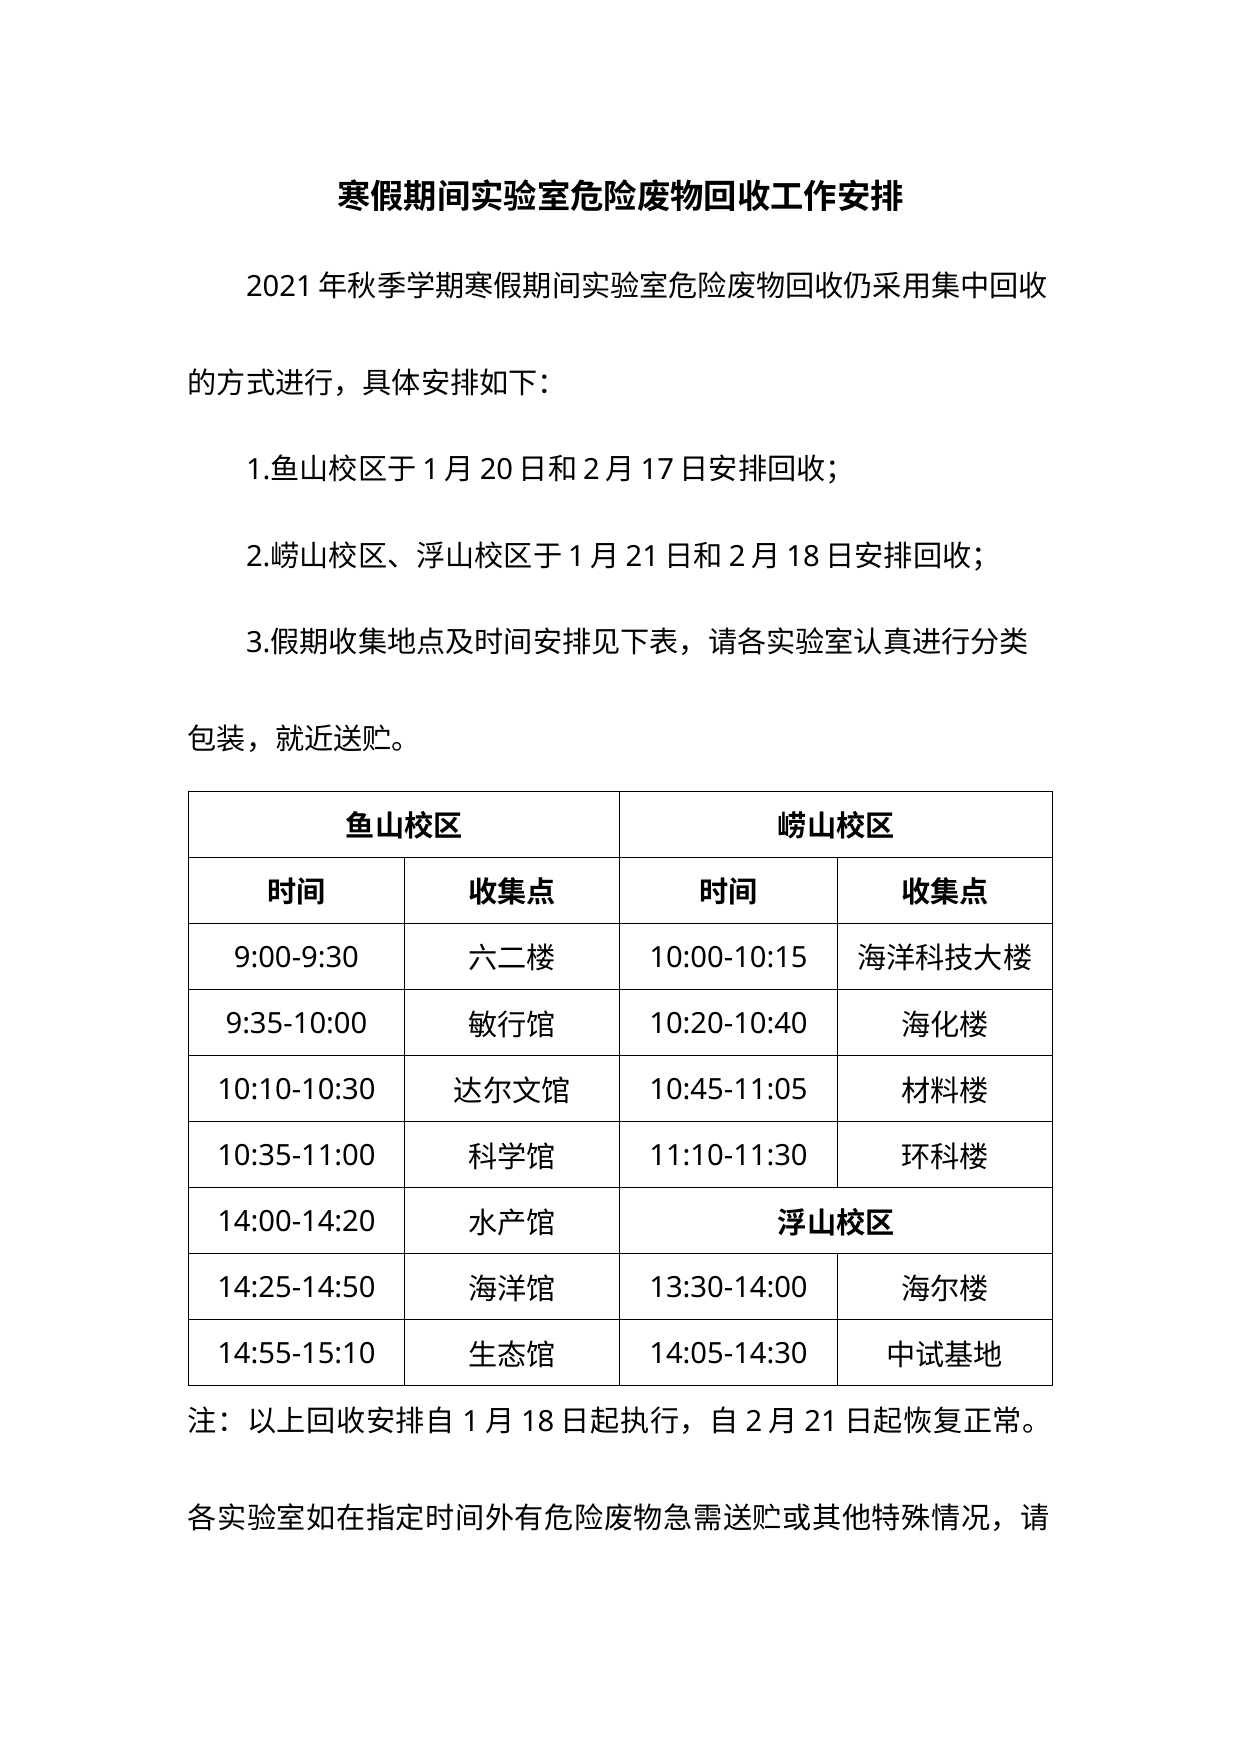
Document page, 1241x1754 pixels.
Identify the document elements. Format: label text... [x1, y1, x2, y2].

table_cell 10:35-11:00 [189, 1122, 404, 1187]
table_header 崂山校区 [620, 792, 1052, 857]
text 2021年秋季学期寒假期间实验室危险废物回收仍采用集中回收的方式进行，具体安排如下： [187, 251, 1053, 413]
table_cell 14:55-15:10 [189, 1320, 404, 1385]
text 1.鱼山校区于1月20日和2月17日安排回收； [187, 435, 1053, 500]
table_cell 时间 [620, 858, 837, 923]
table_cell 10:20-10:40 [620, 990, 837, 1055]
table_cell 9:00-9:30 [189, 924, 404, 989]
table_header 鱼山校区 [189, 792, 619, 857]
table_cell 海洋馆 [405, 1254, 619, 1319]
table_cell 达尔文馆 [405, 1056, 619, 1121]
text 2.崂山校区、浮山校区于1月21日和2月18日安排回收； [187, 521, 1053, 586]
table_cell 中试基地 [838, 1320, 1052, 1385]
table_cell 11:10-11:30 [620, 1122, 837, 1187]
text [187, 1386, 1053, 1548]
table_cell 水产馆 [405, 1188, 619, 1253]
table_cell 收集点 [838, 858, 1052, 923]
table_cell 敏行馆 [405, 990, 619, 1055]
table_cell 生态馆 [405, 1320, 619, 1385]
table_cell 六二楼 [405, 924, 619, 989]
table_cell 海化楼 [838, 990, 1052, 1055]
table_cell 科学馆 [405, 1122, 619, 1187]
table_cell 14:00-14:20 [189, 1188, 404, 1253]
table_cell 10:45-11:05 [620, 1056, 837, 1121]
table_cell 14:05-14:30 [620, 1320, 837, 1385]
table_cell 10:10-10:30 [189, 1056, 404, 1121]
table_cell 海尔楼 [838, 1254, 1052, 1319]
table_cell 14:25-14:50 [189, 1254, 404, 1319]
text 3.假期收集地点及时间安排见下表，请各实验室认真进行分类包装，就近送贮。 [187, 607, 1053, 769]
table_cell 9:35-10:00 [189, 990, 404, 1055]
table_cell 浮山校区 [620, 1188, 1052, 1253]
table_cell 13:30-14:00 [620, 1254, 837, 1319]
table_cell 环科楼 [838, 1122, 1052, 1187]
table_cell 时间 [189, 858, 404, 923]
table_cell 海洋科技大楼 [838, 924, 1052, 989]
text 寒假期间实验室危险废物回收工作安排 [187, 162, 1053, 227]
table_cell 收集点 [405, 858, 619, 923]
table_cell 材料楼 [838, 1056, 1052, 1121]
table_cell 10:00-10:15 [620, 924, 837, 989]
